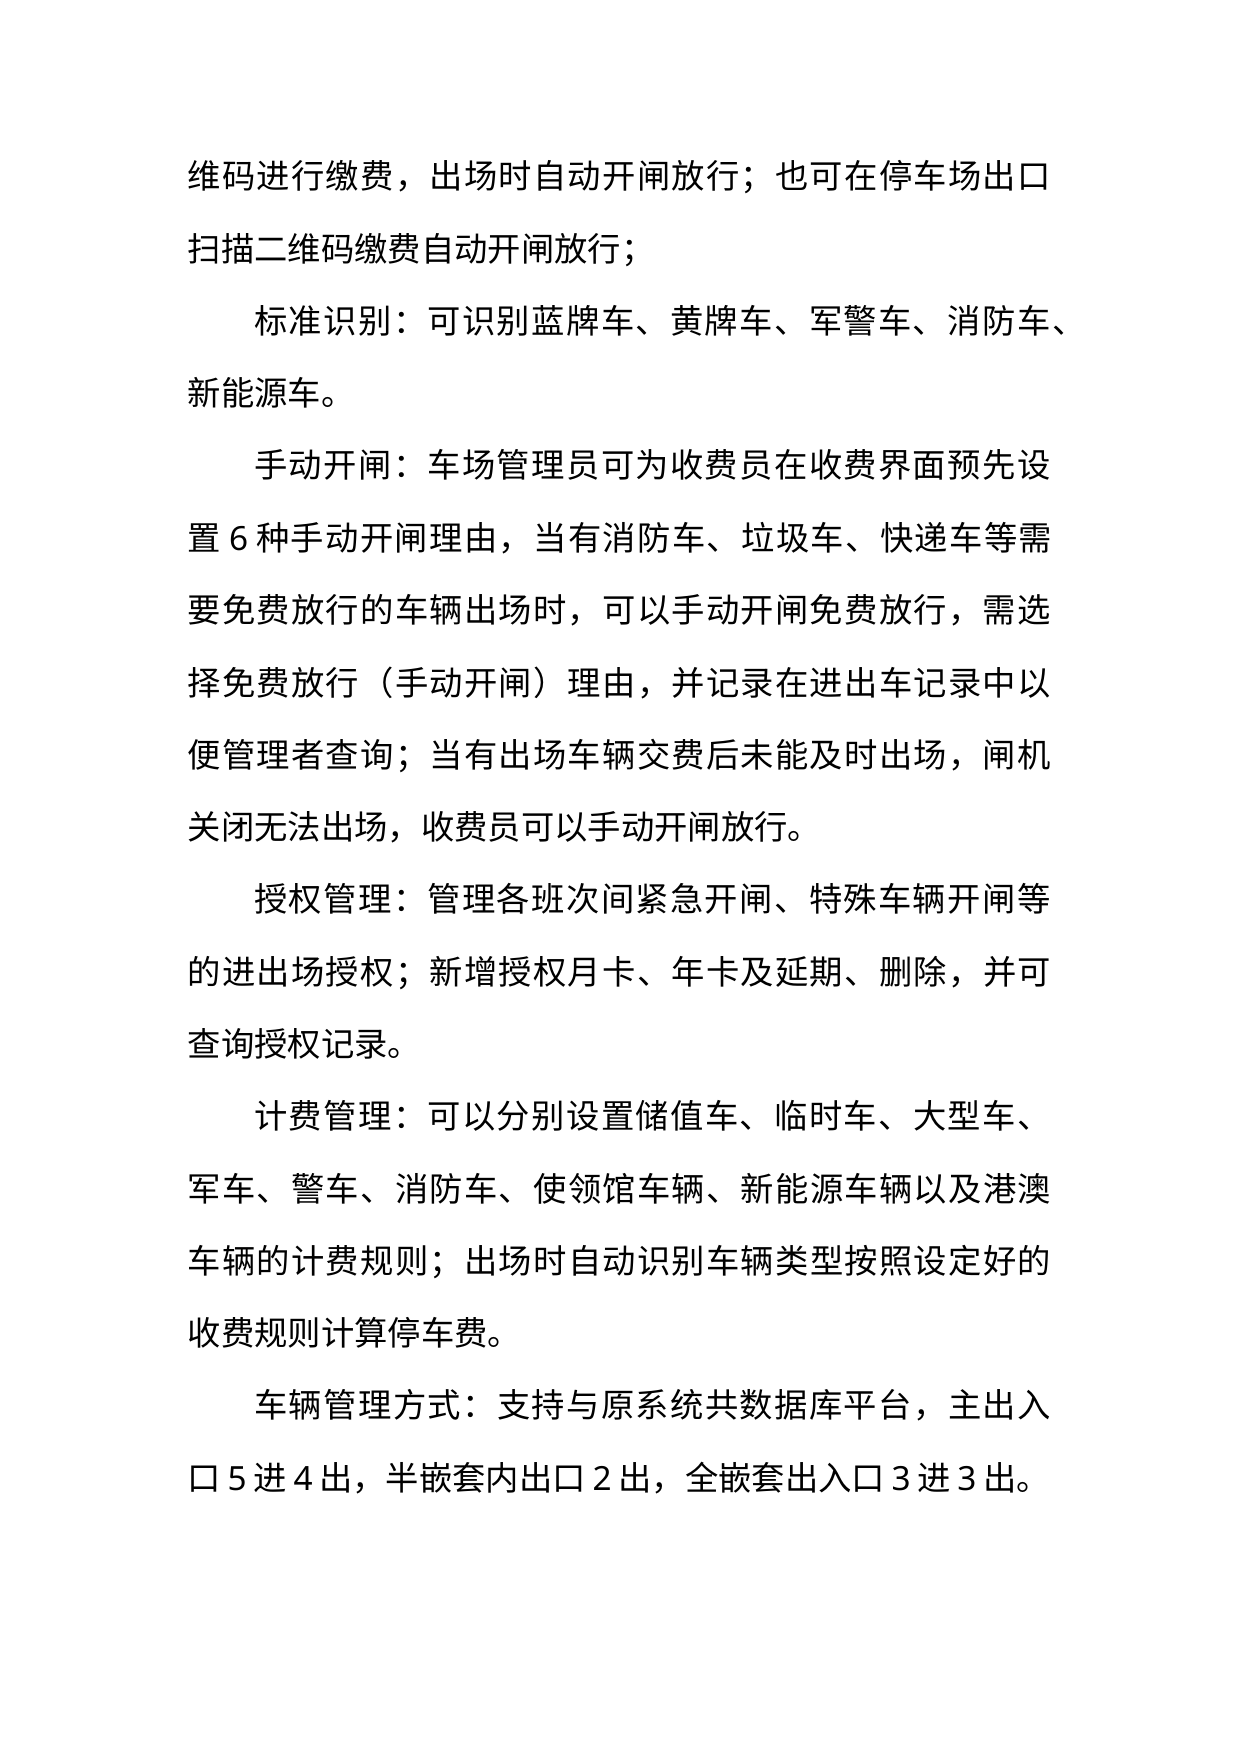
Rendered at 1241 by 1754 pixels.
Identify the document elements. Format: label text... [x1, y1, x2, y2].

text 车辆管理方式：支持与原系统共数据库平台，主出入口5进4出，半嵌套内出口2出，全嵌套出入口3进3出。 [187, 1379, 1053, 1500]
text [187, 150, 1053, 271]
text 授权管理：管理各班次间紧急开闸、特殊车辆开闸等的进出场授权；新增授权月卡、年卡及延期、删除，并可查询授权记录。 [187, 873, 1053, 1066]
text 手动开闸：车场管理员可为收费员在收费界面预先设置6种手动开闸理由，当有消防车、垃圾车、快递车等需要免费放行的车辆出场时，可以手动开闸免费放行，需选择免费放行（手动开闸）理由，并记录在进出车记录中以便管理者查询；当有出场车辆交费后未能及时出场，闸机关闭无法出场，收费员可以手动开闸放行。 [187, 439, 1053, 849]
text 标准识别：可识别蓝牌车、黄牌车、军警车、消防车、新能源车。 [187, 294, 1053, 415]
text 计费管理：可以分别设置储值车、临时车、大型车、军车、警车、消防车、使领馆车辆、新能源车辆以及港澳车辆的计费规则；出场时自动识别车辆类型按照设定好的收费规则计算停车费。 [187, 1090, 1053, 1355]
